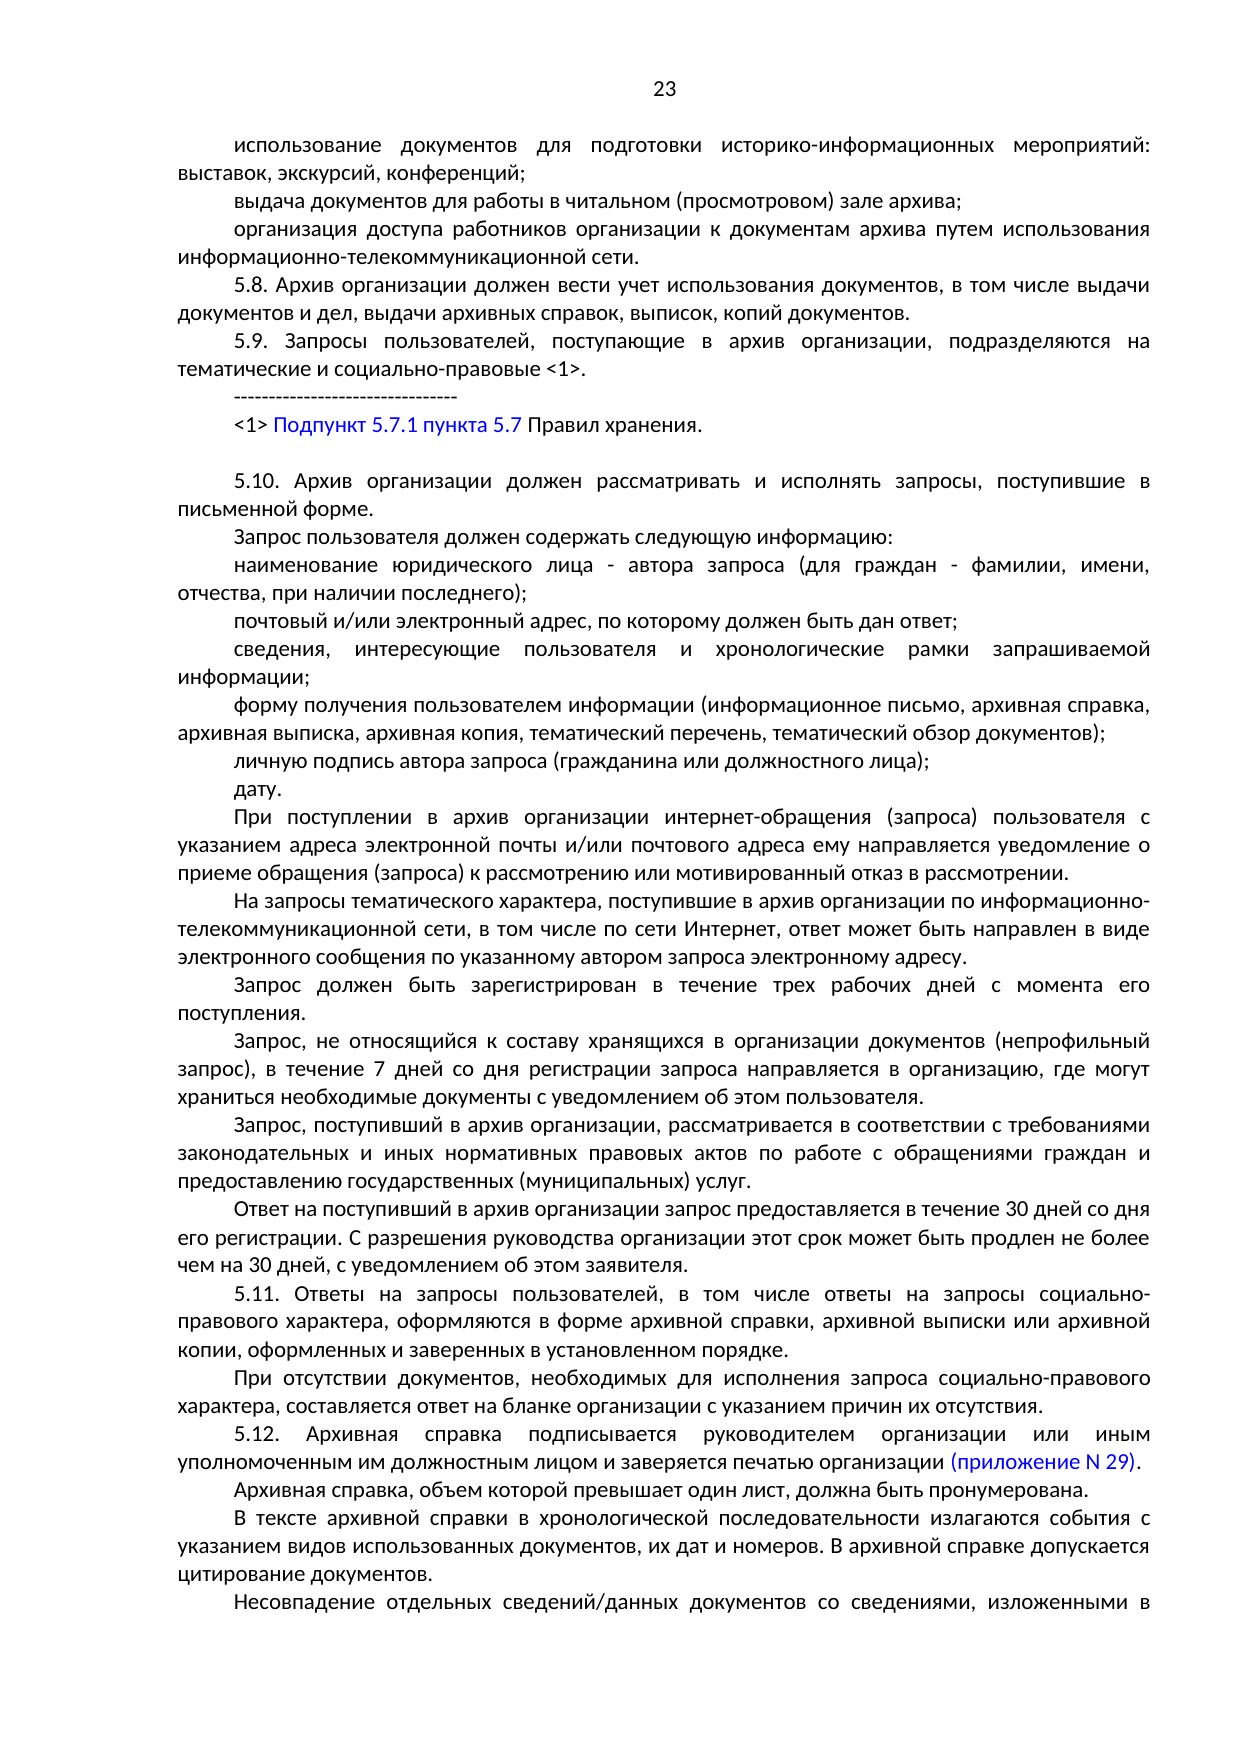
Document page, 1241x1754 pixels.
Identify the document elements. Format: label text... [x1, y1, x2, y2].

text Архивная справка, объем которой превышает один лист, должна быть пронумерована. [177, 1475, 1152, 1503]
text Запрос, поступивший в архив организации, рассматривается в соответствии с требованиями законодательных и иных нормативных правовых актов по работе с обращениями граждан и предоставлению государственных (муниципальных) услуг. [177, 1111, 1152, 1194]
text 5.10. Архив организации должен рассматривать и исполнять запросы, поступившие в письменной форме. [177, 466, 1152, 522]
text 5.9. Запросы пользователей, поступающие в архив организации, подразделяются на тематические и социально-правовые <1>. [177, 326, 1152, 382]
text -------------------------------- [177, 382, 1152, 410]
text Запрос пользователя должен содержать следующую информацию: [177, 522, 1152, 550]
text сведения, интересующие пользователя и хронологические рамки запрашиваемой информации; [177, 634, 1152, 690]
text выдача документов для работы в читальном (просмотровом) зале архива; [177, 186, 1152, 214]
text 5.11. Ответы на запросы пользователей, в том числе ответы на запросы социально-правового характера, оформляются в форме архивной справки, архивной выписки или архивной копии, оформленных и заверенных в установленном порядке. [177, 1279, 1152, 1363]
text В тексте архивной справки в хронологической последовательности излагаются события с указанием видов использованных документов, их дат и номеров. В архивной справке допускается цитирование документов. [177, 1503, 1152, 1587]
text <1> Подпункт 5.7.1 пункта 5.7 Правил хранения. [177, 410, 1152, 438]
text 5.12. Архивная справка подписывается руководителем организации или иным уполномоченным им должностным лицом и заверяется печатью организации (приложение N 29). [177, 1419, 1152, 1475]
text форму получения пользователем информации (информационное письмо, архивная справка, архивная выписка, архивная копия, тематический перечень, тематический обзор документов); [177, 690, 1152, 746]
text Запрос, не относящийся к составу хранящихся в организации документов (непрофильный запрос), в течение 7 дней со дня регистрации запроса направляется в организацию, где могут храниться необходимые документы с уведомлением об этом пользователя. [177, 1026, 1152, 1111]
text личную подпись автора запроса (гражданина или должностного лица); [177, 746, 1152, 774]
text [177, 1587, 1152, 1615]
text наименование юридического лица - автора запроса (для граждан - фамилии, имени, отчества, при наличии последнего); [177, 550, 1152, 606]
text использование документов для подготовки историко-информационных мероприятий: выставок, экскурсий, конференций; [177, 130, 1152, 186]
text 5.8. Архив организации должен вести учет использования документов, в том числе выдачи документов и дел, выдачи архивных справок, выписок, копий документов. [177, 270, 1152, 326]
text На запросы тематического характера, поступившие в архив организации по информационно-телекоммуникационной сети, в том числе по сети Интернет, ответ может быть направлен в виде электронного сообщения по указанному автором запроса электронному адресу. [177, 886, 1152, 970]
text Запрос должен быть зарегистрирован в течение трех рабочих дней с момента его поступления. [177, 970, 1152, 1026]
text организация доступа работников организации к документам архива путем использования информационно-телекоммуникационной сети. [177, 214, 1152, 270]
text почтовый и/или электронный адрес, по которому должен быть дан ответ; [177, 606, 1152, 634]
text При отсутствии документов, необходимых для исполнения запроса социально-правового характера, составляется ответ на бланке организации с указанием причин их отсутствия. [177, 1363, 1152, 1419]
text При поступлении в архив организации интернет-обращения (запроса) пользователя с указанием адреса электронной почты и/или почтового адреса ему направляется уведомление о приеме обращения (запроса) к рассмотрению или мотивированный отказ в рассмотрении. [177, 802, 1152, 886]
text Ответ на поступивший в архив организации запрос предоставляется в течение 30 дней со дня его регистрации. С разрешения руководства организации этот срок может быть продлен не более чем на 30 дней, с уведомлением об этом заявителя. [177, 1194, 1152, 1279]
text дату. [177, 774, 1152, 802]
